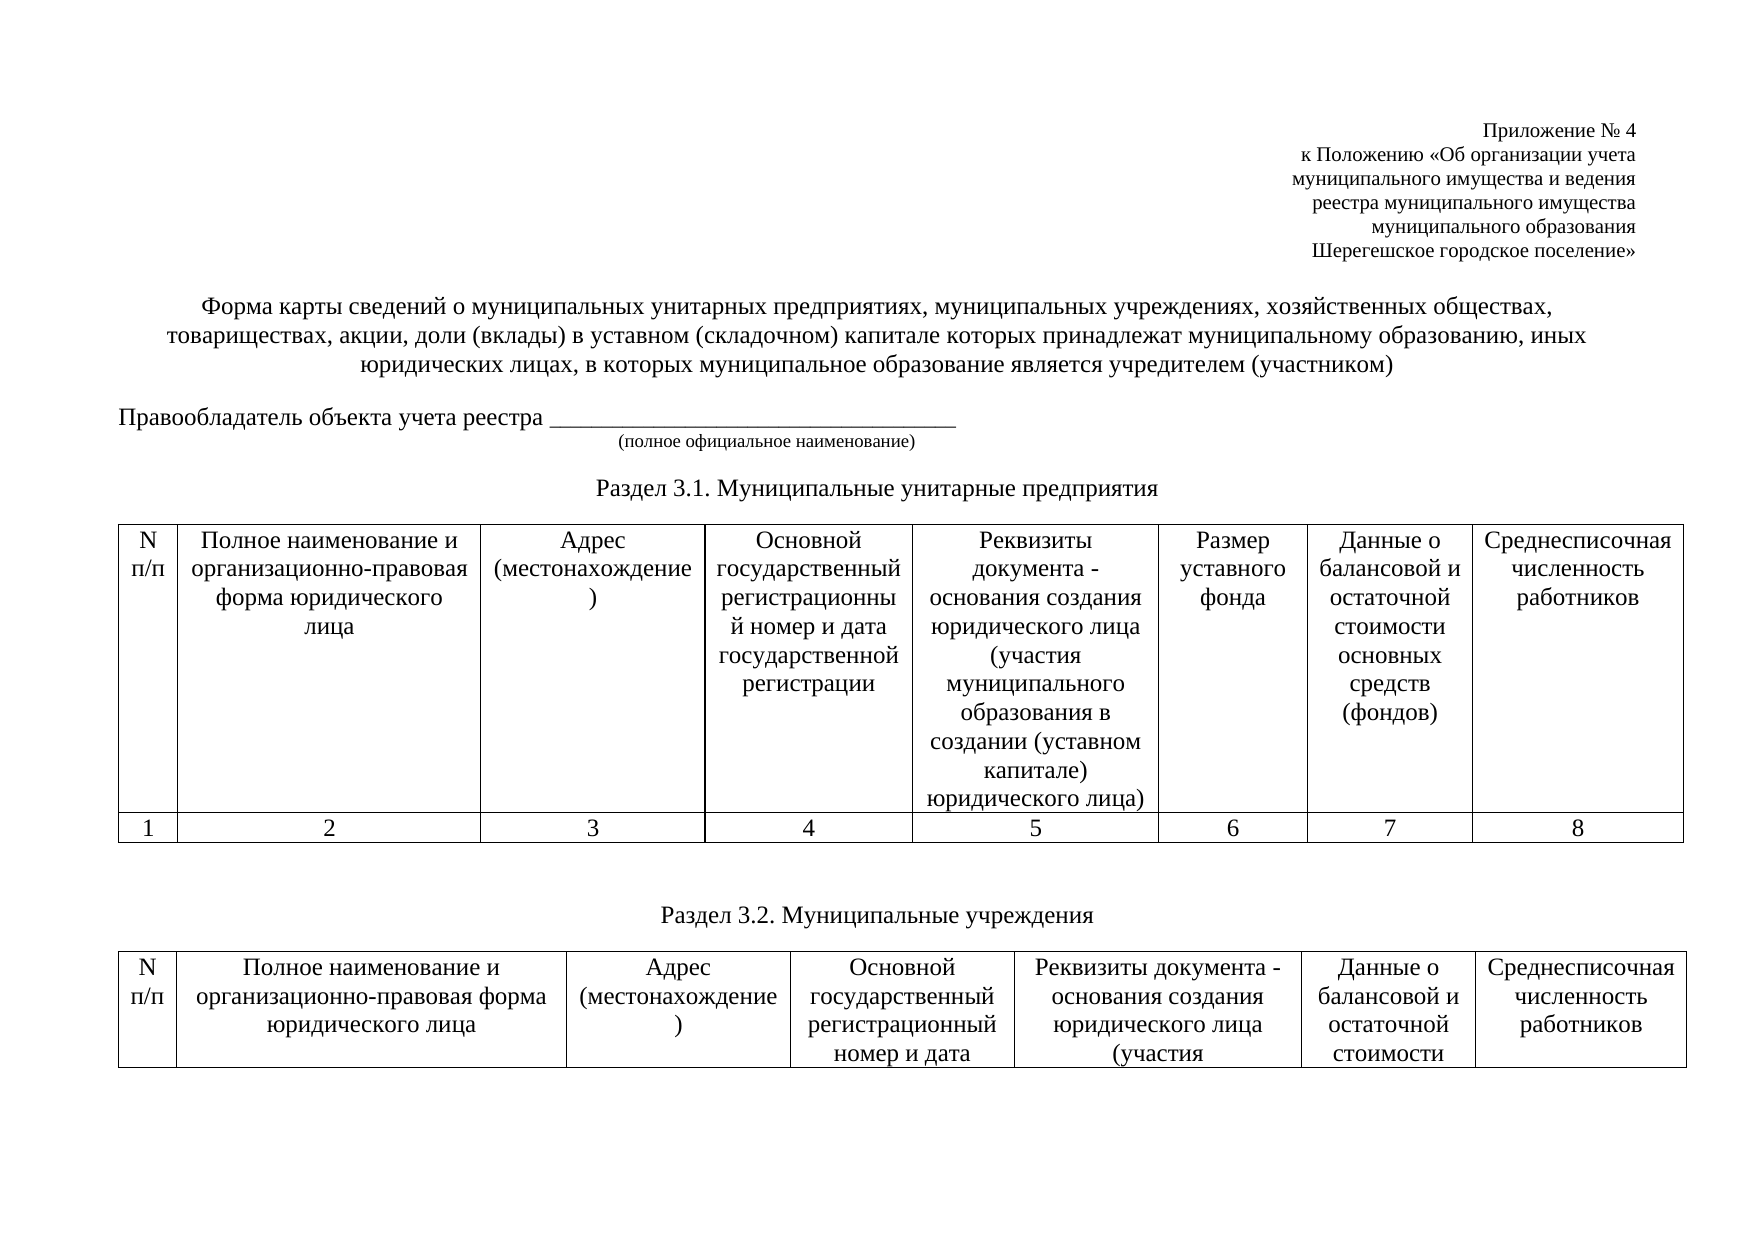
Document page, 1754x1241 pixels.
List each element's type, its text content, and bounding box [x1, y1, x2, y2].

table_cell 1 [119, 813, 177, 842]
table_header Размер уставного фонда [1159, 525, 1307, 812]
table_header Полное наименование и организационно-правовая форма юридического лица [178, 525, 480, 812]
table_cell 7 [1308, 813, 1472, 842]
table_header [791, 952, 1014, 1067]
table_cell 5 [913, 813, 1158, 842]
text к Положению «Об организации учета [118, 142, 1636, 166]
table_cell 6 [1159, 813, 1307, 842]
text Шерегешское городское поселение» [650, 238, 1636, 262]
table_cell 8 [1473, 813, 1683, 842]
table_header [1302, 952, 1475, 1067]
text муниципального имущества и ведения [118, 166, 1636, 190]
text Правообладатель объекта учета реестра _______________________________________ [118, 402, 1636, 430]
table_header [1015, 952, 1301, 1067]
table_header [1476, 952, 1686, 1067]
table_header Среднесписочная численность работников [1473, 525, 1683, 812]
table_cell 3 [481, 813, 704, 842]
text реестра муниципального имущества [118, 190, 1636, 214]
table_cell 2 [178, 813, 480, 842]
text Раздел 3.2. Муниципальные учреждения [118, 901, 1636, 929]
text Форма карты сведений о муниципальных унитарных предприятиях, муниципальных учреждениях, хозяйственных обществах, товариществах, акции, доли (вклады) в уставном (складочном) капитале которых принадлежат муниципальному образованию, иных юридических лицах, в которых муниципальное образование является учредителем (участником) [118, 291, 1636, 377]
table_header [567, 952, 790, 1067]
text Приложение № 4 [650, 118, 1636, 142]
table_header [177, 952, 566, 1067]
table_header Данные о балансовой и остаточной стоимости основных средств (фондов) [1308, 525, 1472, 812]
table_header N п/п [119, 952, 176, 1067]
table_header N п/п [119, 525, 177, 812]
text (полное официальное наименование) [118, 430, 1636, 452]
table_header Адрес (местонахождение) [481, 525, 704, 812]
text Раздел 3.1. Муниципальные унитарные предприятия [118, 473, 1636, 502]
table_header Реквизиты документа - основания создания юридического лица (участия муниципального образования в создании (уставном капитале) юридического лица) [913, 525, 1158, 812]
table_header Основной государственный регистрационный номер и дата государственной регистрации [706, 525, 912, 812]
table_cell 4 [706, 813, 912, 842]
text муниципального образования [118, 214, 1636, 238]
